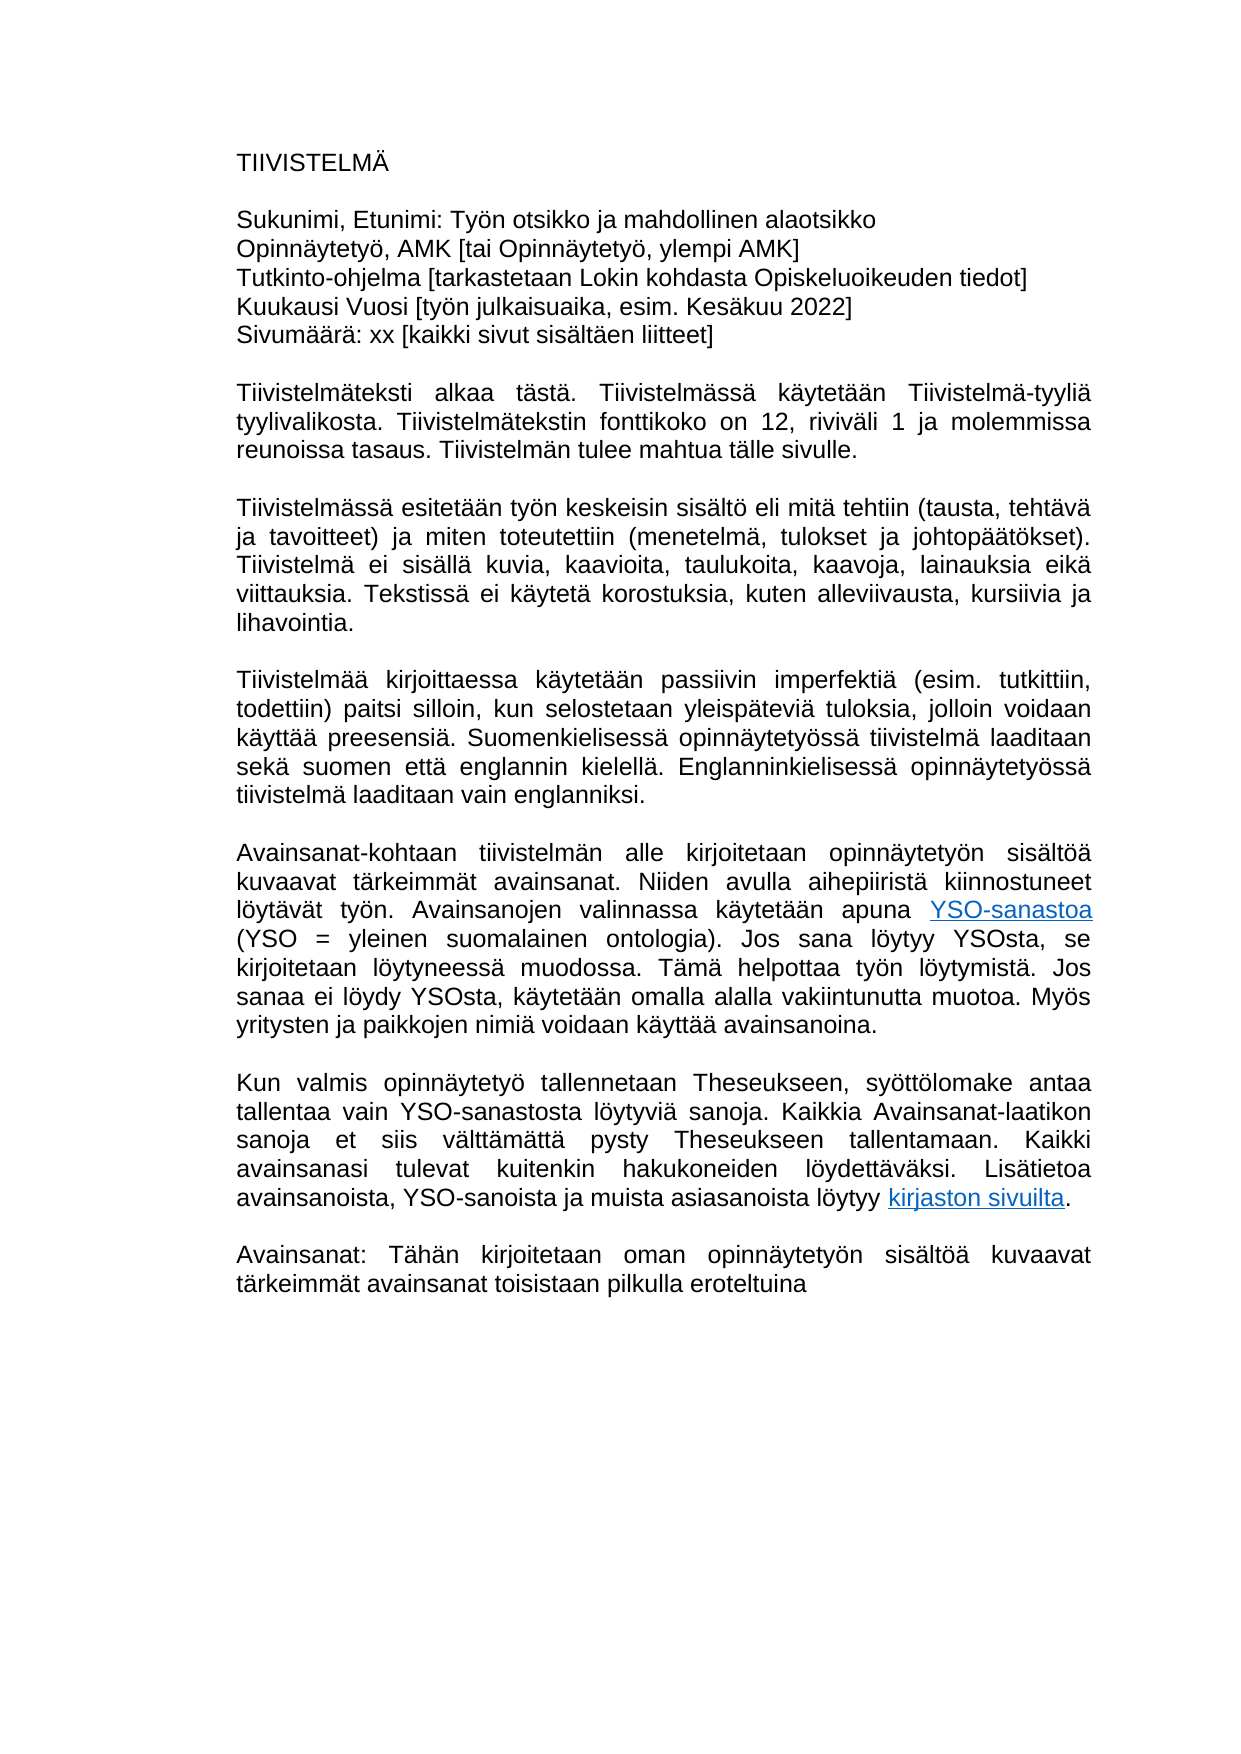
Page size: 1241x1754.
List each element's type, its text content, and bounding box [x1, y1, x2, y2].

text Sivumäärä: xx [kaikki sivut sisältäen liitteet] [236, 320, 1092, 349]
text Avainsanat-kohtaan tiivistelmän alle kirjoitetaan opinnäytetyön sisältöä kuvaavat tärkeimmät avainsanat. Niiden avulla aihepiiristä kiinnostuneet löytävät työn. Avainsanojen valinnassa käytetään apuna YSO-sanastoa (YSO = yleinen suomalainen ontologia). Jos sana löytyy YSOsta, se kirjoitetaan löytyneessä muodossa. Tämä helpottaa työn löytymistä. Jos sanaa ei löydy YSOsta, käytetään omalla alalla vakiintunutta muotoa. Myös yritysten ja paikkojen nimiä voidaan käyttää avainsanoina. [236, 838, 1092, 1039]
text TIIVISTELMÄ [236, 148, 1092, 176]
text Sukunimi, Etunimi: Työn otsikko ja mahdollinen alaotsikko [236, 205, 1092, 234]
text Kuukausi Vuosi [työn julkaisuaika, esim. Kesäkuu 2022] [236, 291, 1092, 320]
text Tiivistelmää kirjoittaessa käytetään passiivin imperfektiä (esim. tutkittiin, todettiin) paitsi silloin, kun selostetaan yleispäteviä tuloksia, jolloin voidaan käyttää preesensiä. Suomenkielisessä opinnäytetyössä tiivistelmä laaditaan sekä suomen että englannin kielellä. Englanninkielisessä opinnäytetyössä tiivistelmä laaditaan vain englanniksi. [236, 665, 1092, 809]
text Opinnäytetyö, AMK [tai Opinnäytetyö, ylempi AMK] [236, 234, 1092, 263]
text Tiivistelmässä esitetään työn keskeisin sisältö eli mitä tehtiin (tausta, tehtävä ja tavoitteet) ja miten toteutettiin (menetelmä, tulokset ja johtopäätökset). Tiivistelmä ei sisällä kuvia, kaavioita, taulukoita, kaavoja, lainauksia eikä viittauksia. Tekstissä ei käytetä korostuksia, kuten alleviivausta, kursiivia ja lihavointia. [236, 493, 1092, 636]
text Avainsanat: Tähän kirjoitetaan oman opinnäytetyön sisältöä kuvaavat tärkeimmät avainsanat toisistaan pilkulla eroteltuina [236, 1240, 1092, 1298]
text Tiivistelmäteksti alkaa tästä. Tiivistelmässä käytetään Tiivistelmä-tyyliä tyylivalikosta. Tiivistelmätekstin fonttikoko on 12, riviväli 1 ja molemmissa reunoissa tasaus. Tiivistelmän tulee mahtua tälle sivulle. [236, 378, 1092, 464]
text Tutkinto-ohjelma [tarkastetaan Lokin kohdasta Opiskeluoikeuden tiedot] [236, 263, 1092, 291]
text Kun valmis opinnäytetyö tallennetaan Theseukseen, syöttölomake antaa tallentaa vain YSO-sanastosta löytyviä sanoja. Kaikkia Avainsanat-laatikon sanoja et siis välttämättä pysty Theseukseen tallentamaan. Kaikki avainsanasi tulevat kuitenkin hakukoneiden löydettäväksi. Lisätietoa avainsanoista, YSO-sanoista ja muista asiasanoista löytyy kirjaston sivuilta. [236, 1068, 1092, 1211]
